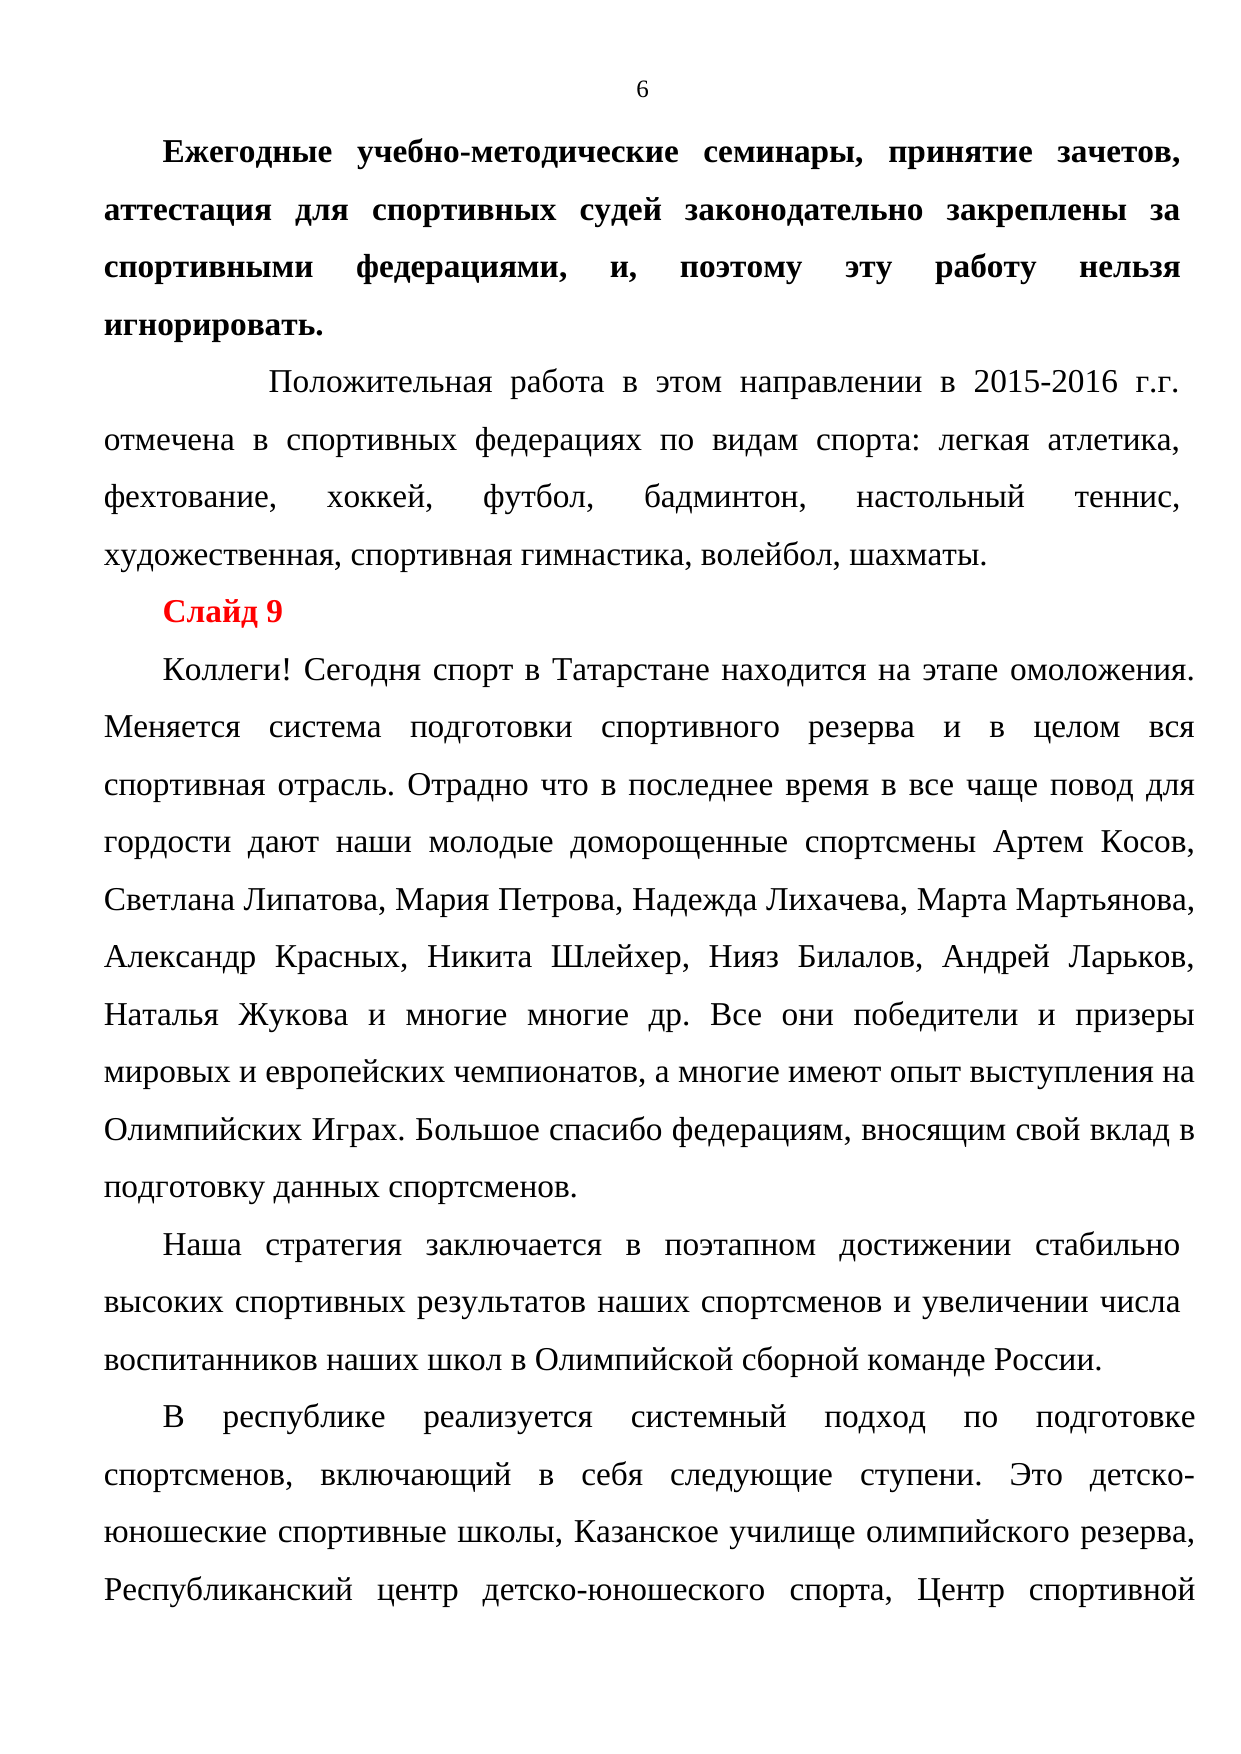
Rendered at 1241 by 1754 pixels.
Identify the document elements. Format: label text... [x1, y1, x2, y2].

text Наша стратегия заключается в поэтапном достижении стабильно высоких спортивных результатов наших спортсменов и увеличении числа воспитанников наших школ в Олимпийской сборной команде России. [103, 1224, 1181, 1377]
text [103, 1396, 1196, 1607]
text Положительная работа в этом направлении в 2015-2016 г.г. отмечена в спортивных федерациях по видам спорта: легкая атлетика, фехтование, хоккей, футбол, бадминтон, настольный теннис, художественная, спортивная гимнастика, волейбол, шахматы. [103, 361, 1181, 572]
text Ежегодные учебно-методические семинары, принятие зачетов, аттестация для спортивных судей законодательно закреплены за спортивными федерациями, и, поэтому эту работу нельзя игнорировать. [103, 131, 1181, 342]
text Слайд 9 [103, 591, 1181, 629]
text Коллеги! Сегодня спорт в Татарстане находится на этапе омоложения. Меняется система подготовки спортивного резерва и в целом вся спортивная отрасль. Отрадно что в последнее время в все чаще повод для гордости дают наши молодые доморощенные спортсмены Артем Косов, Светлана Липатова, Мария Петрова, Надежда Лихачева, Марта Мартьянова, Александр Красных, Никита Шлейхер, Нияз Билалов, Андрей Ларьков, Наталья Жукова и многие многие др. Все они победители и призеры мировых и европейских чемпионатов, а многие имеют опыт выступления на Олимпийских Играх. Большое спасибо федерациям, вносящим свой вклад в подготовку данных спортсменов. [103, 649, 1196, 1204]
